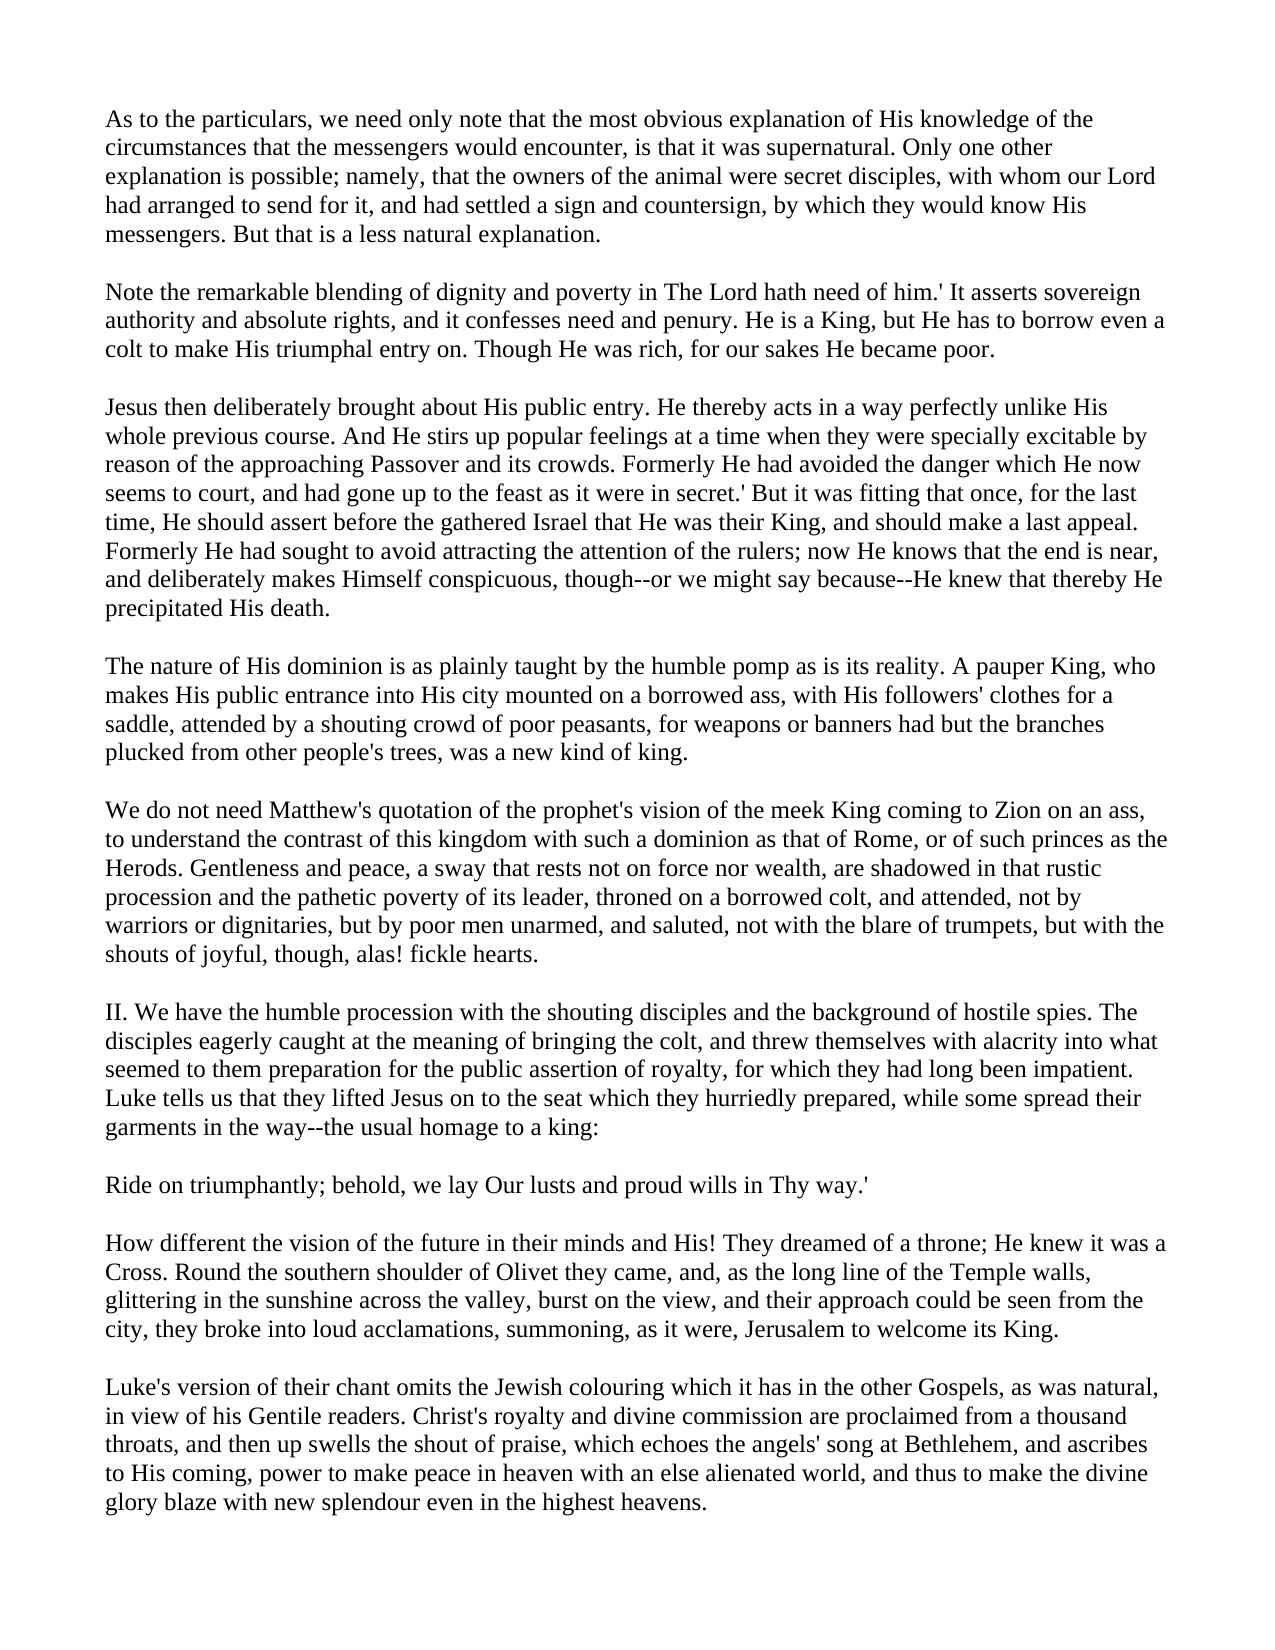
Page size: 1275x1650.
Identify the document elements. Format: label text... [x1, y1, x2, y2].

text The nature of His dominion is as plainly taught by the humble pomp as is its reality. A pauper King, who makes His public entrance into His city mounted on a borrowed ass, with His followers' clothes for a saddle, attended by a shouting crowd of poor peasants, for weapons or banners had but the branches plucked from other people's trees, was a new kind of king. [105, 651, 1170, 766]
text II. We have the humble procession with the shouting disciples and the background of hostile spies. The disciples eagerly caught at the meaning of bringing the colt, and threw themselves with alacrity into what seemed to them preparation for the public assertion of royalty, for which they had long been impatient. Luke tells us that they lifted Jesus on to the seat which they hurriedly prepared, while some spread their garments in the way--the usual homage to a king: [105, 997, 1170, 1141]
text Jesus then deliberately brought about His public entry. He thereby acts in a way perfectly unlike His whole previous course. And He stirs up popular feelings at a time when they were specially excitable by reason of the approaching Passover and its crowds. Formerly He had avoided the danger which He now seems to court, and had gone up to the feast as it were in secret.' But it was fitting that once, for the last time, He should assert before the gathered Israel that He was their King, and should make a last appeal. Formerly He had sought to avoid attracting the attention of the rulers; now He knows that the end is near, and deliberately makes Himself conspicuous, though--or we might say because--He knew that thereby He precipitated His death. [105, 392, 1170, 622]
text Ride on triumphantly; behold, we lay Our lusts and proud wills in Thy way.' [105, 1170, 1170, 1199]
text Luke's version of their chant omits the Jewish colouring which it has in the other Gospels, as was natural, in view of his Gentile readers. Christ's royalty and divine commission are proclaimed from a thousand throats, and then up swells the shout of praise, which echoes the angels' song at Bethlehem, and ascribes to His coming, power to make peace in heaven with an else alienated world, and thus to make the divine glory blaze with new splendour even in the highest heavens. [105, 1372, 1170, 1516]
text As to the particulars, we need only note that the most obvious explanation of His knowledge of the circumstances that the messengers would encounter, is that it was supernatural. Only one other explanation is possible; namely, that the owners of the animal were secret disciples, with whom our Lord had arranged to send for it, and had settled a sign and countersign, by which they would know His messengers. But that is a less natural explanation. [105, 104, 1170, 247]
text How different the vision of the future in their minds and His! They dreamed of a throne; He knew it was a Cross. Round the southern shoulder of Olivet they came, and, as the long line of the Temple walls, glittering in the sunshine across the valley, burst on the view, and their approach could be seen from the city, they broke into loud acclamations, summoning, as it were, Jerusalem to welcome its King. [105, 1228, 1170, 1343]
text We do not need Matthew's quotation of the prophet's vision of the meek King coming to Zion on an ass, to understand the contrast of this kingdom with such a dominion as that of Rome, or of such princes as the Herods. Gentleness and peace, a sway that rests not on force nor wealth, are shadowed in that rustic procession and the pathetic poverty of its leader, throned on a borrowed colt, and attended, not by warriors or dignitaries, but by poor men unarmed, and saluted, not with the blare of trumpets, but with the shouts of joyful, though, alas! fickle hearts. [105, 795, 1170, 968]
text Note the remarkable blending of dignity and poverty in The Lord hath need of him.' It asserts sovereign authority and absolute rights, and it confesses need and penury. He is a King, but He has to borrow even a colt to make His triumphal entry on. Though He was rich, for our sakes He became poor. [105, 277, 1170, 363]
